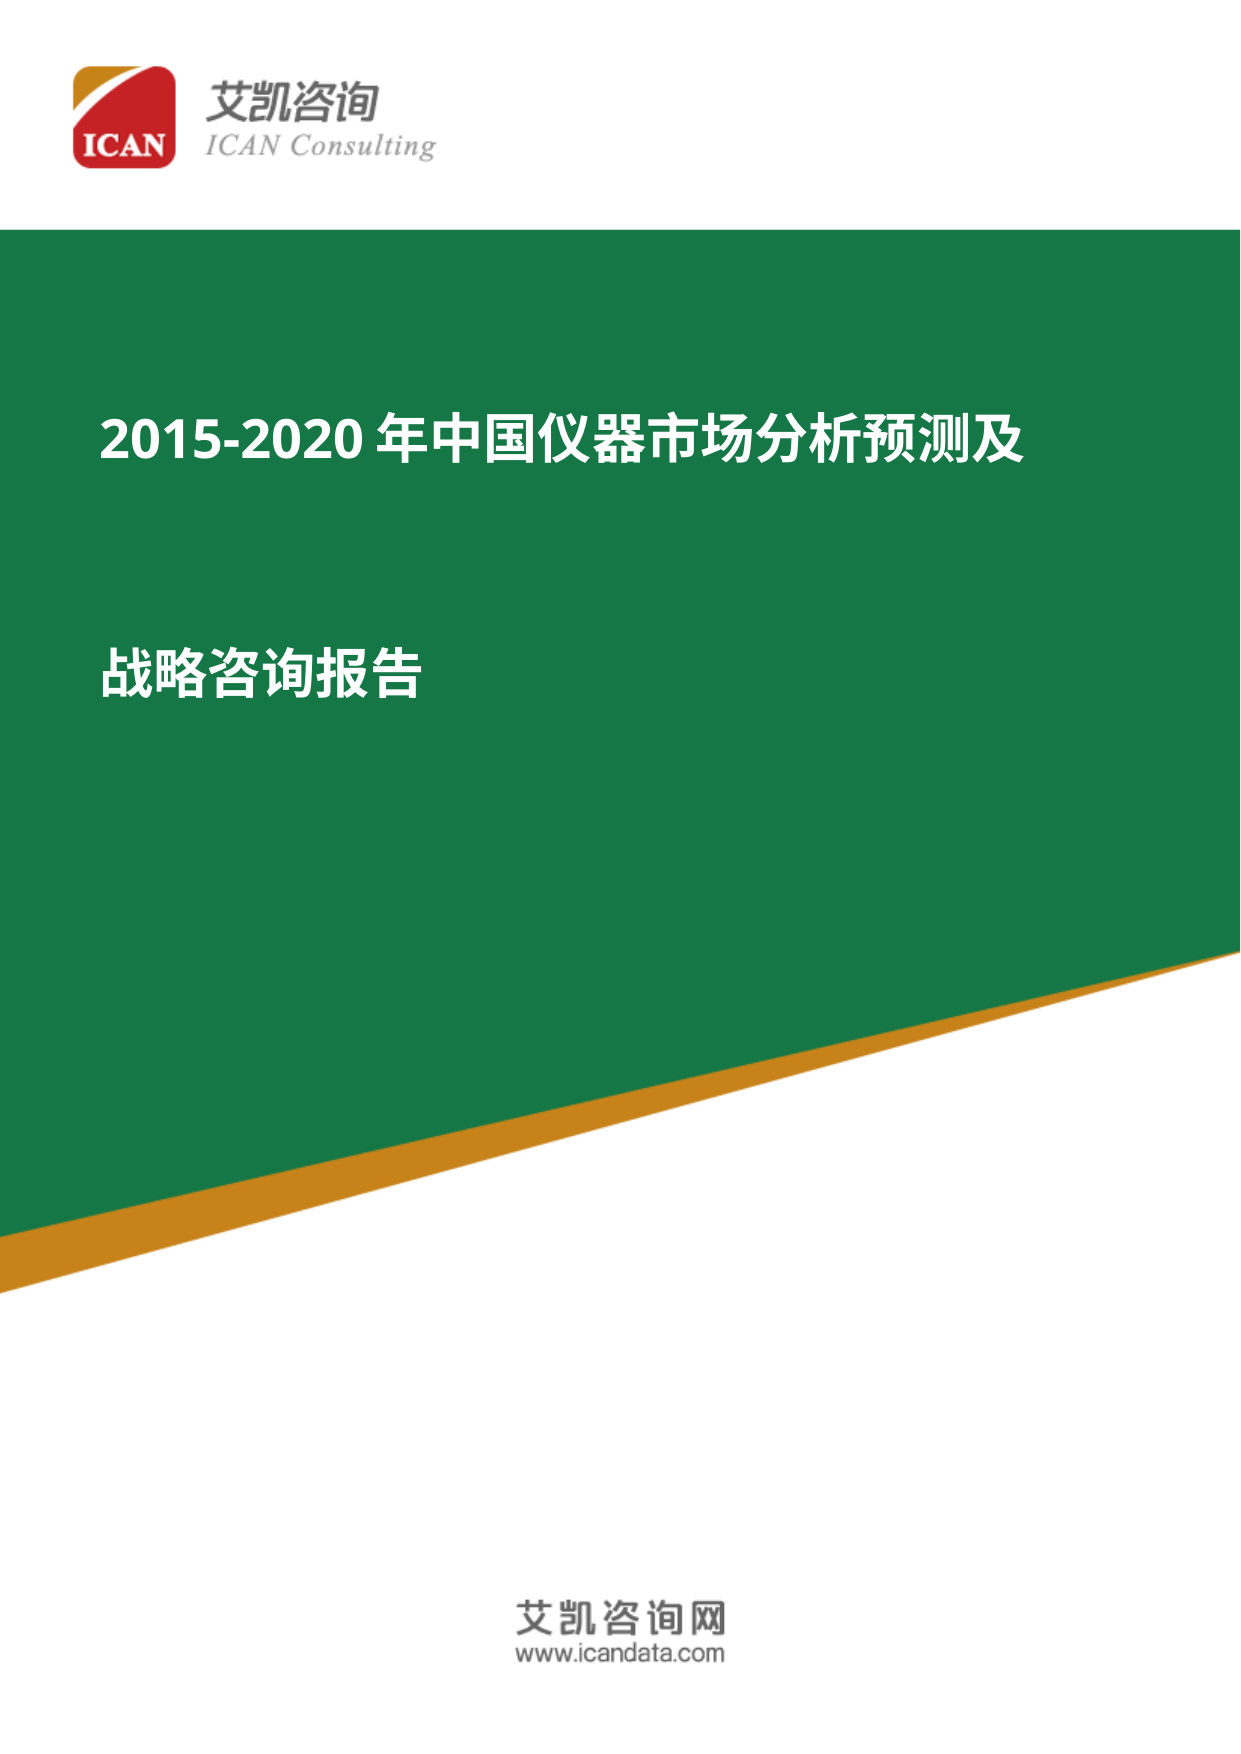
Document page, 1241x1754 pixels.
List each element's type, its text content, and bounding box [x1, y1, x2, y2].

picture [0, 5, 1241, 1754]
subtitle 2015-2020年中国仪器市场分析预测及战略咨询报告 [99, 386, 1053, 718]
